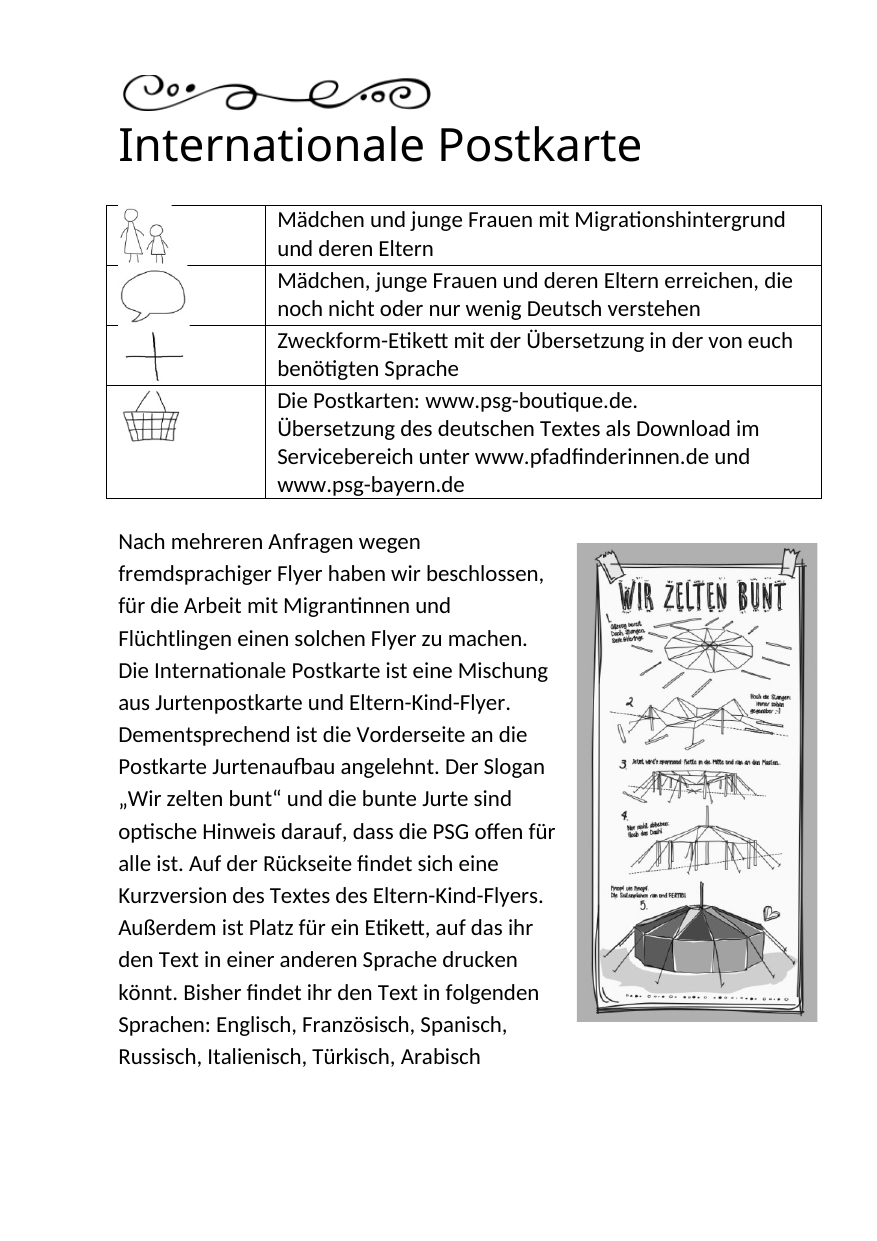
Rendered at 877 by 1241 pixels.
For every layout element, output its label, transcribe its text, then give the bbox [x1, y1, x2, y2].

picture [118, 205, 190, 385]
table_cell [107, 386, 265, 498]
table_cell [107, 266, 118, 325]
table_cell [188, 266, 265, 325]
table_cell Zweckform-Etikett mit der Übersetzung in der von euch benötigten Sprache [266, 326, 821, 385]
picture [118, 386, 183, 445]
table_header [172, 206, 265, 265]
table_cell [190, 326, 265, 385]
table_header Mädchen und junge Frauen mit Migrationshintergrund und deren Eltern [266, 206, 821, 265]
table_cell [107, 326, 118, 385]
text Nach mehreren Anfragen wegen fremdsprachiger Flyer haben wir beschlossen, für die Arbeit mit Migrantinnen und Flüchtlingen einen solchen Flyer zu machen. Die Internationale Postkarte ist eine Mischung aus Jurtenpostkarte und Eltern-Kind-Flyer. Dementsprechend ist die Vorderseite an die Postkarte Jurtenaufbau angelehnt. Der Slogan „Wir zelten bunt“ und die bunte Jurte sind optische Hinweis darauf, dass die PSG offen für alle ist. Auf der Rückseite findet sich eine Kurzversion des Textes des Eltern-Kind-Flyers. Außerdem ist Platz für ein Etikett, auf das ihr den Text in einer anderen Sprache drucken könnt. Bisher findet ihr den Text in folgenden Sprachen: Englisch, Französisch, Spanisch, Russisch, Italienisch, Türkisch, Arabisch [118, 527, 818, 1070]
table_header [107, 206, 118, 265]
picture [123, 75, 431, 111]
table_cell Die Postkarten: www.psg-boutique.de. Übersetzung des deutschen Textes als Download im Servicebereich unter www.pfadfinderinnen.de und www.psg-bayern.de [266, 386, 821, 498]
text Internationale Postkarte [118, 112, 818, 174]
table_cell Mädchen, junge Frauen und deren Eltern erreichen, die noch nicht oder nur wenig Deutsch verstehen [266, 266, 821, 325]
